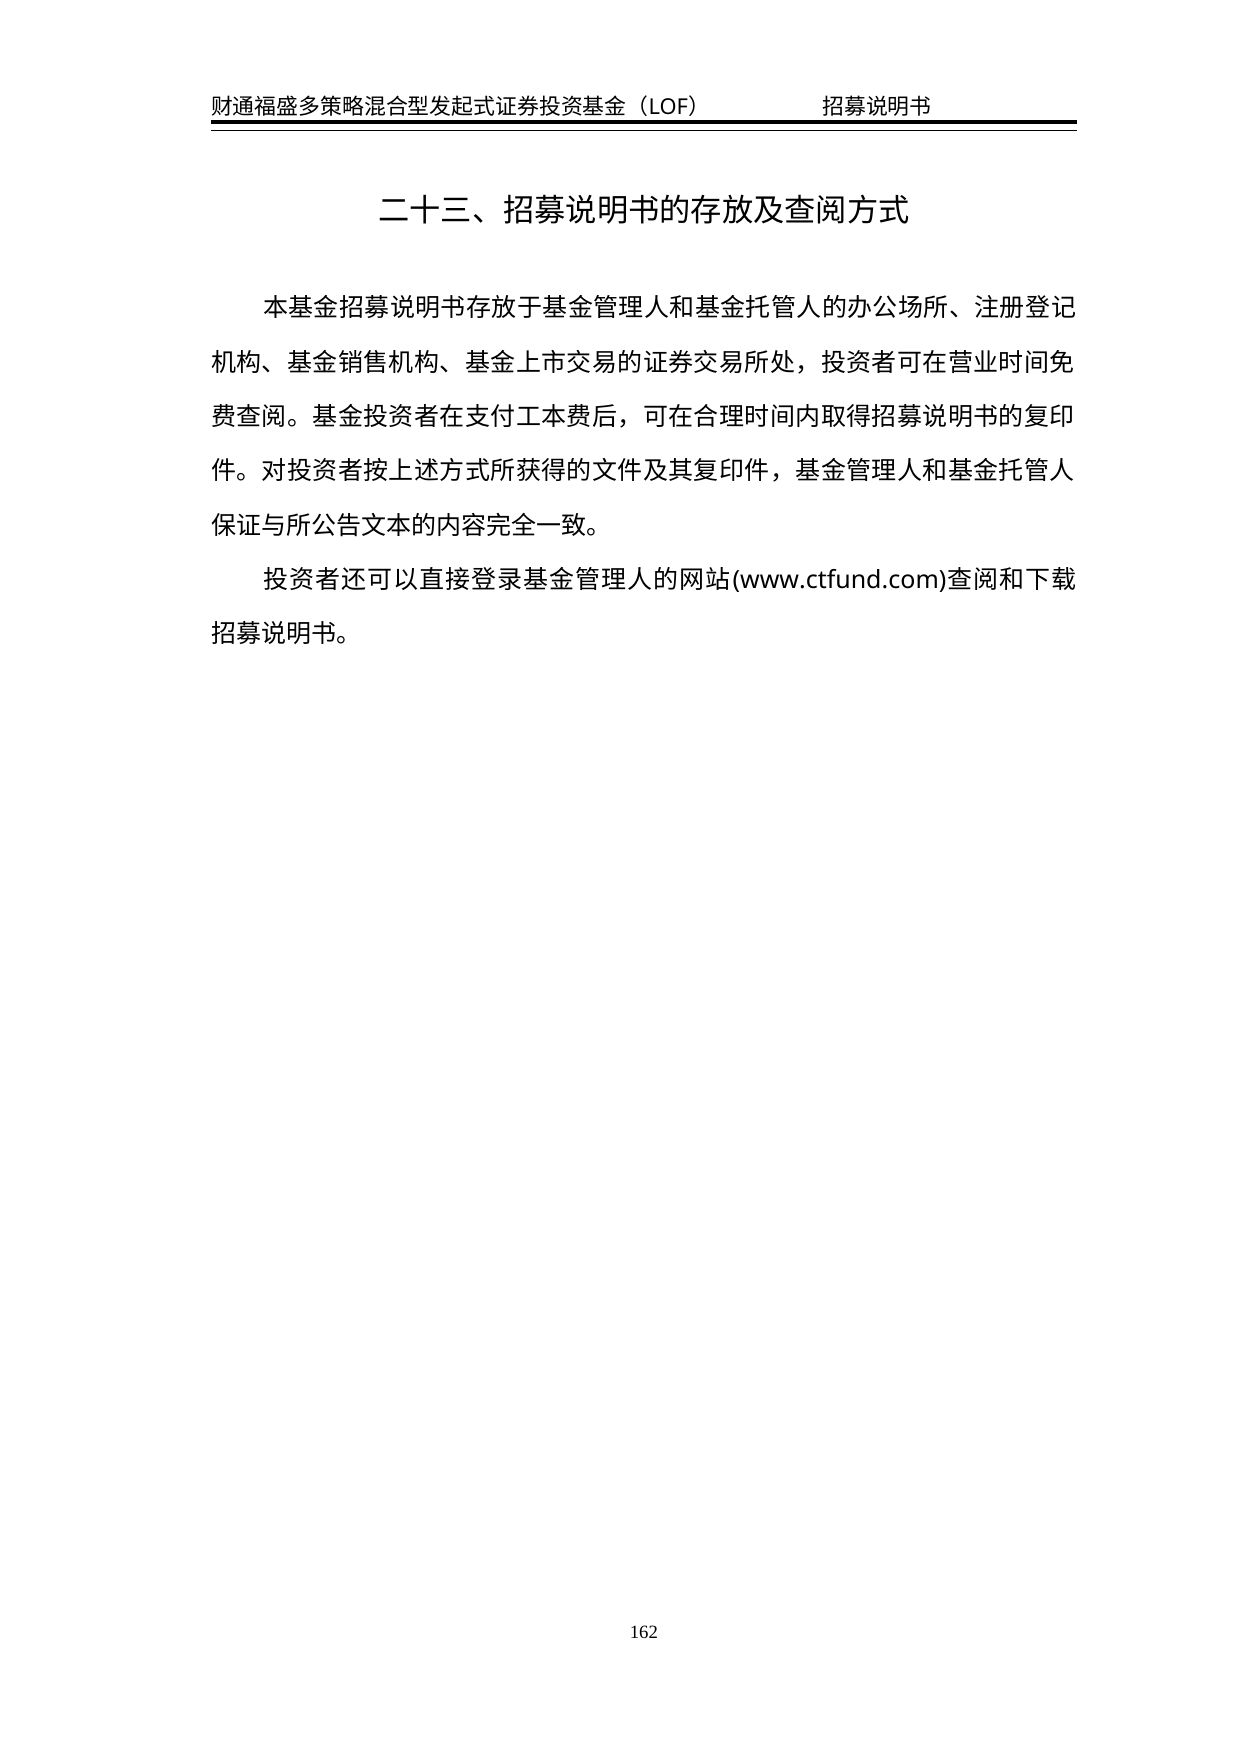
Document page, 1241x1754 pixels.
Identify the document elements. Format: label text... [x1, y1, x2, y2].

text 本基金招募说明书存放于基金管理人和基金托管人的办公场所、注册登记机构、基金销售机构、基金上市交易的证券交易所处，投资者可在营业时间免费查阅。基金投资者在支付工本费后，可在合理时间内取得招募说明书的复印件。对投资者按上述方式所获得的文件及其复印件，基金管理人和基金托管人保证与所公告文本的内容完全一致。 [211, 288, 1077, 541]
subtitle 二十三、招募说明书的存放及查阅方式 [211, 185, 1077, 231]
text 投资者还可以直接登录基金管理人的网站(www.ctfund.com)查阅和下载招募说明书。 [211, 559, 1077, 650]
